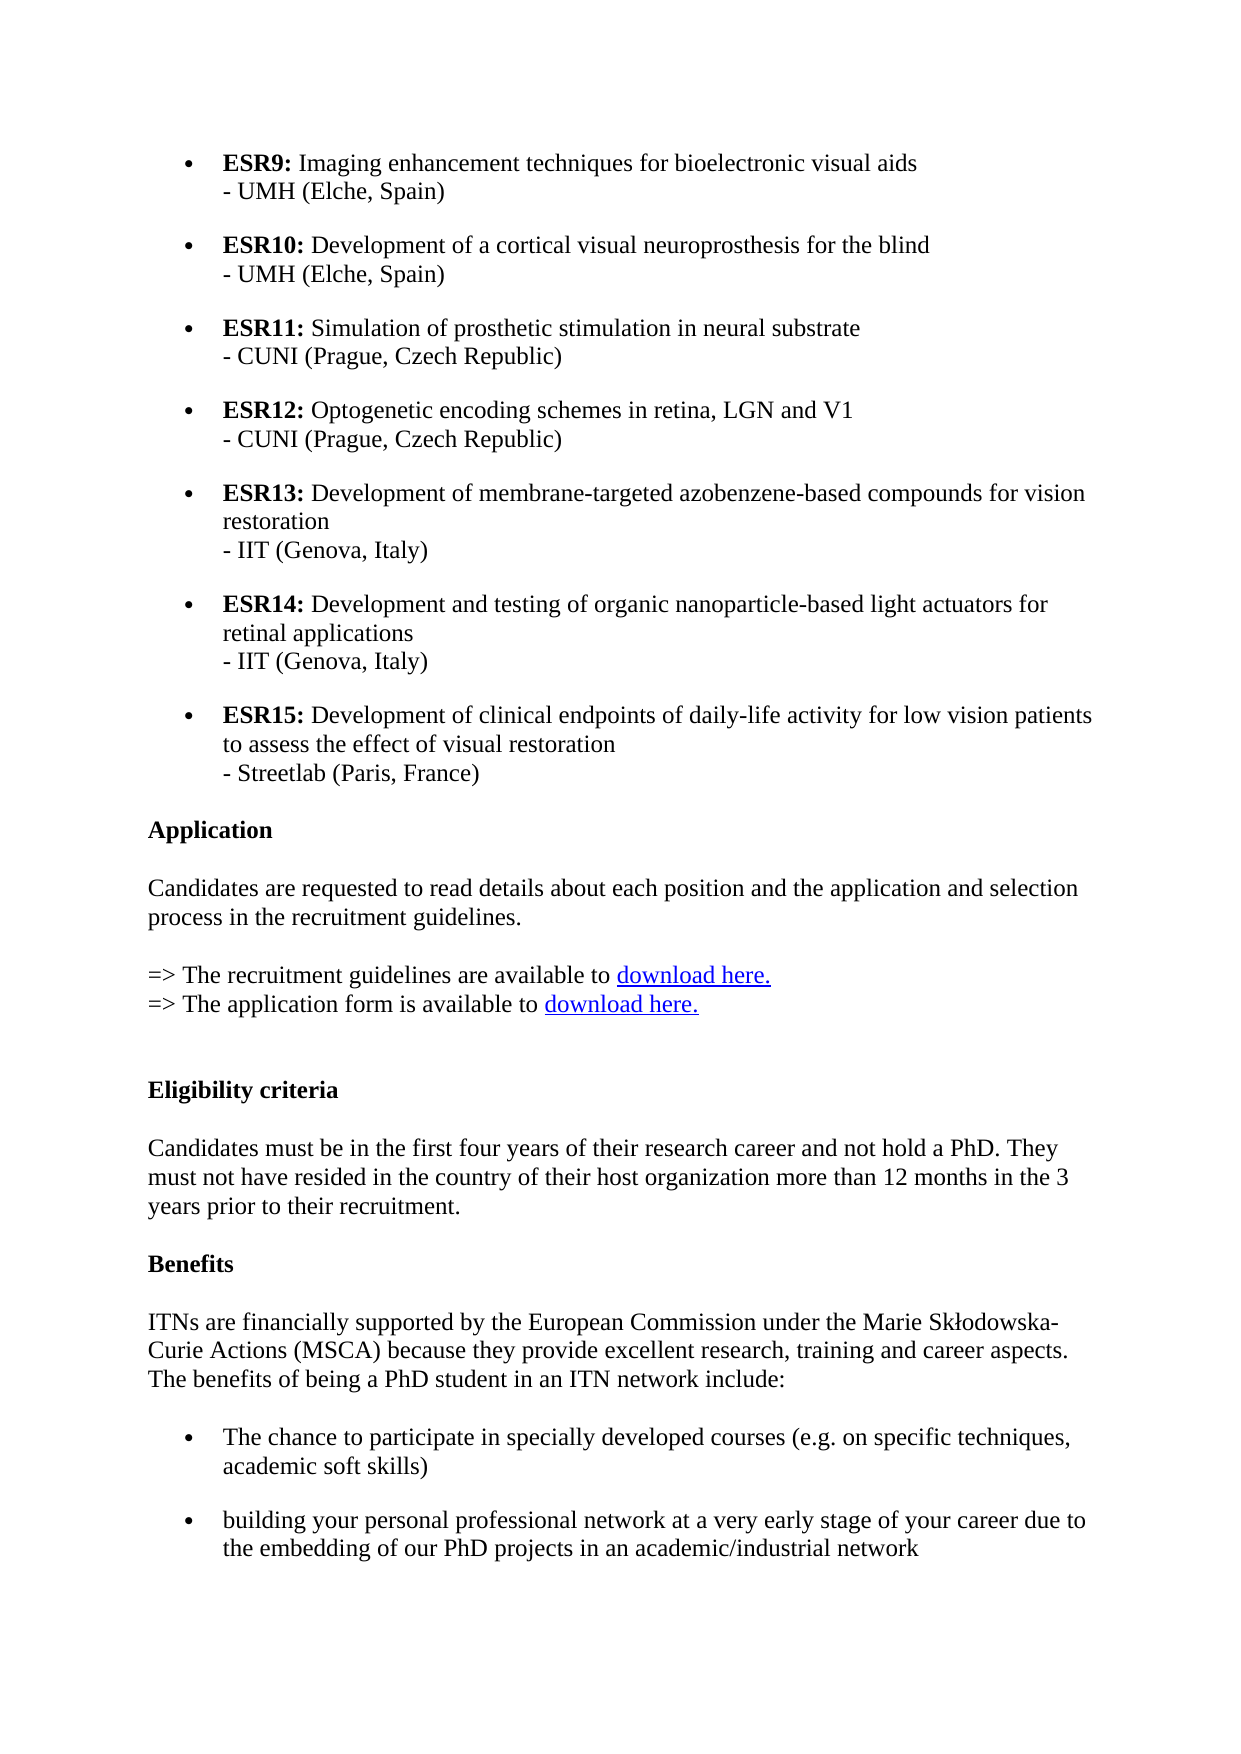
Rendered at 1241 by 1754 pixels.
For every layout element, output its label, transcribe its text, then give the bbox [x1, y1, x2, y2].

text Candidates must be in the first four years of their research career and not hold a PhD. They must not have resided in the country of their host organization more than 12 months in the 3 years prior to their recruitment. [148, 1133, 1093, 1220]
list ESR15: Development of clinical endpoints of daily-life activity for low vision patients to assess the effect of visual restoration - Streetlab (Paris, France) [185, 700, 1093, 786]
list The chance to participate in specially developed courses (e.g. on specific techniques, academic soft skills) [185, 1422, 1093, 1480]
list ESR9: Imaging enhancement techniques for bioelectronic visual aids - UMH (Elche, Spain) [185, 148, 1093, 205]
list ESR10: Development of a cortical visual neuroprosthesis for the blind - UMH (Elche, Spain) [185, 230, 1093, 288]
list ESR11: Simulation of prosthetic stimulation in neural substrate - CUNI (Prague, Czech Republic) [185, 313, 1093, 370]
text Eligibility criteria [148, 1047, 1093, 1104]
text ITNs are financially supported by the European Commission under the Marie Skłodowska-Curie Actions (MSCA) because they provide excellent research, training and career aspects. The benefits of being a PhD student in an ITN network include: [148, 1307, 1093, 1393]
text Application [148, 816, 1093, 844]
list ESR14: Development and testing of organic nanoparticle-based light actuators for retinal applications - IIT (Genova, Italy) [185, 589, 1093, 675]
text => The recruitment guidelines are available to download here. => The application form is available to download here. [148, 960, 1093, 1018]
list ESR13: Development of membrane-targeted azobenzene-based compounds for vision restoration - IIT (Genova, Italy) [185, 478, 1093, 564]
list building your personal professional network at a very early stage of your career due to the embedding of our PhD projects in an academic/industrial network [185, 1505, 1093, 1562]
list ESR12: Optogenetic encoding schemes in retina, LGN and V1 - CUNI (Prague, Czech Republic) [185, 395, 1093, 453]
text Benefits [148, 1249, 1093, 1278]
text Candidates are requested to read details about each position and the application and selection process in the recruitment guidelines. [148, 873, 1093, 931]
